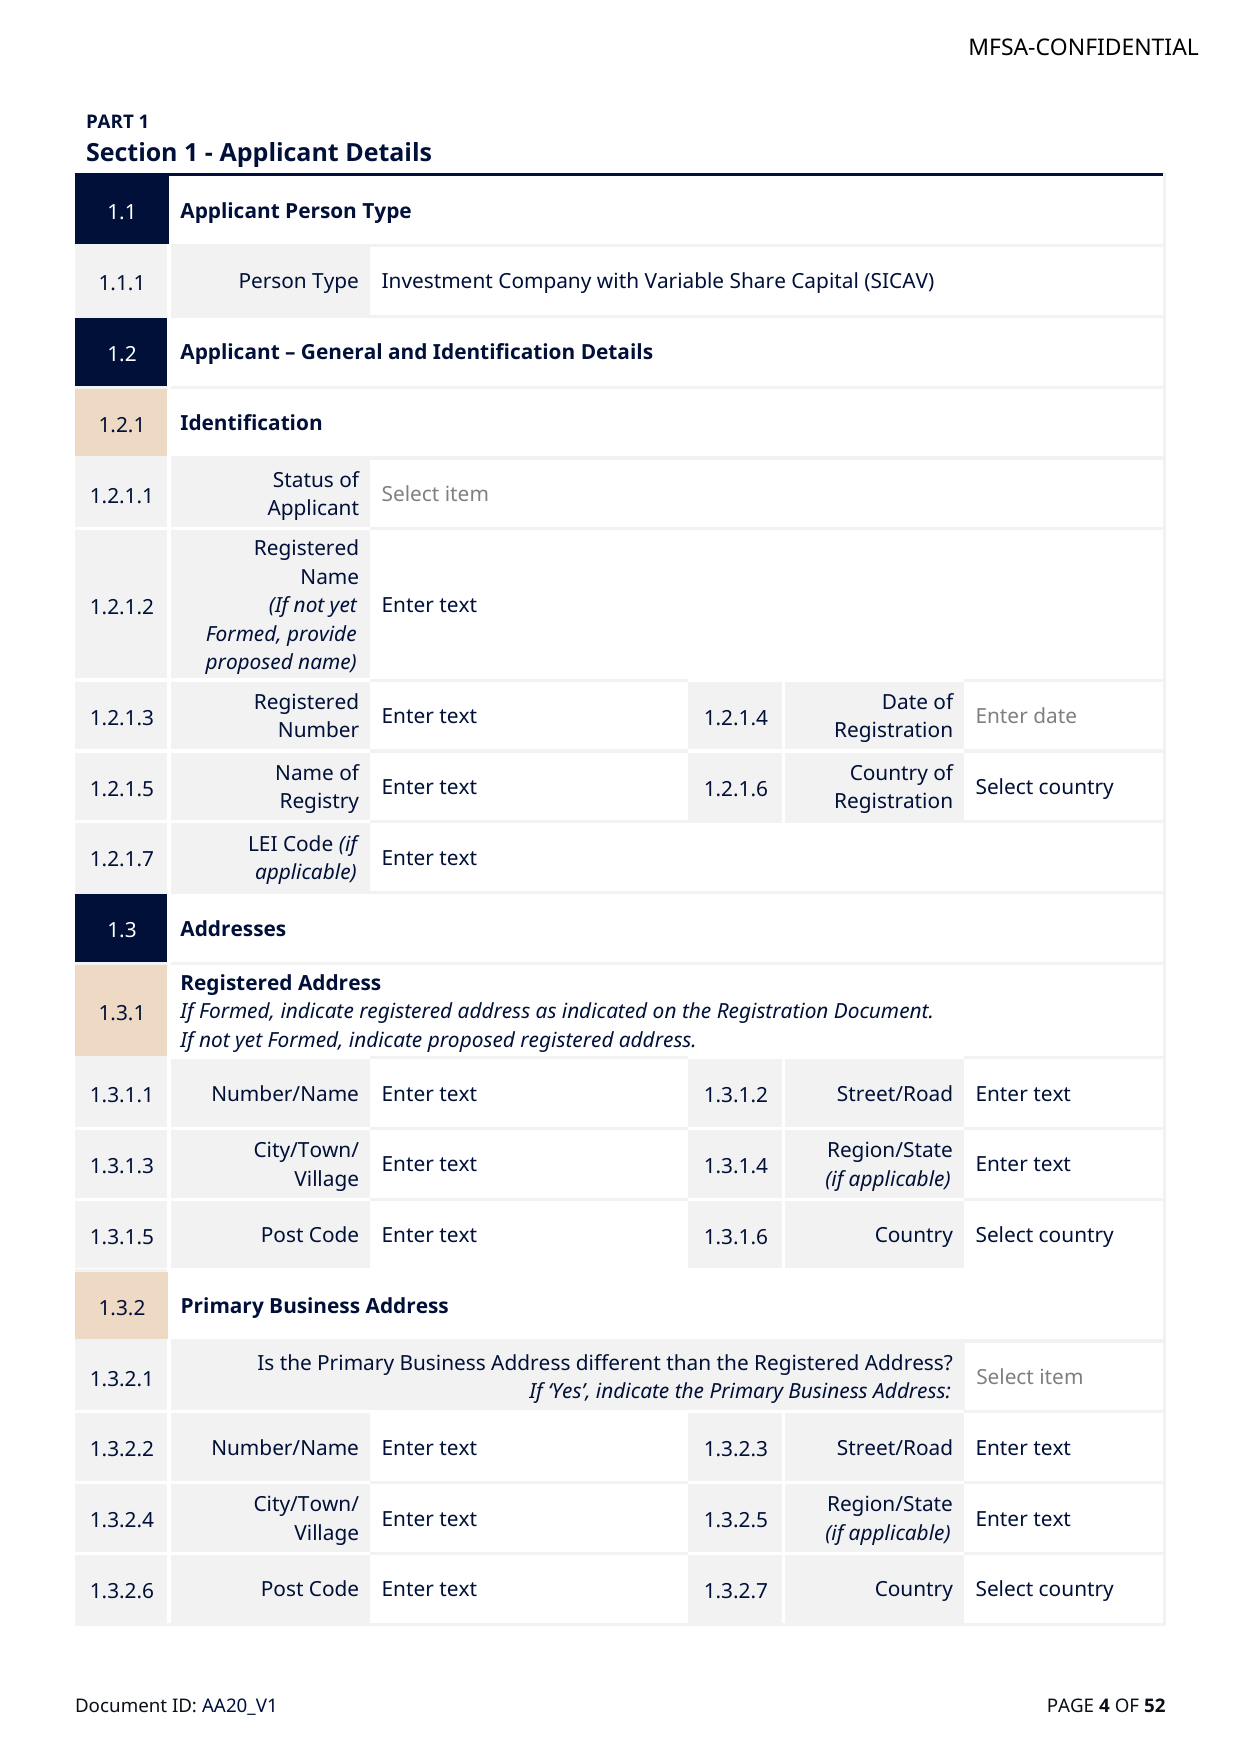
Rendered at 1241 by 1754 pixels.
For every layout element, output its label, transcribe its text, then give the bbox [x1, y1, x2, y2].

table_cell Applicant Person Type [169, 176, 1163, 244]
table_cell [75, 1343, 167, 1410]
table_cell [75, 460, 167, 527]
table_cell [688, 1059, 782, 1127]
table_cell [964, 1201, 1163, 1268]
table_cell [75, 1555, 167, 1623]
table_cell [75, 247, 167, 315]
table_cell [688, 682, 782, 749]
table_cell Registered Number [171, 682, 370, 749]
table_cell Country [785, 1201, 964, 1268]
table_cell [75, 1272, 168, 1339]
table_cell [688, 1130, 782, 1198]
table_cell Primary Business Address [170, 1272, 1163, 1339]
table_cell [965, 1343, 1163, 1410]
table_cell [964, 682, 1163, 749]
table_cell [75, 1130, 167, 1198]
table_cell Region/State (if applicable) [785, 1484, 964, 1552]
table_cell Investment Company with Variable Share Capital (SICAV) [370, 247, 1163, 315]
table_cell Registered Name (If not yet Formed, provide proposed name) [171, 530, 370, 678]
table_cell Post Code [171, 1555, 370, 1623]
table_cell Country of Registration [785, 753, 964, 820]
table_cell [370, 460, 1163, 527]
table_cell [75, 682, 167, 749]
table_cell [75, 389, 167, 456]
table_cell Country [785, 1555, 964, 1623]
table_cell [688, 1413, 782, 1481]
table_cell Person Type [171, 247, 370, 315]
table_cell Applicant – General and Identification Details [171, 318, 1163, 386]
table_cell [75, 894, 167, 962]
table_cell Post Code [171, 1201, 370, 1268]
table_cell [75, 176, 169, 244]
table_cell [688, 1484, 782, 1552]
table_cell [75, 1201, 167, 1268]
table_cell Registered Address If Formed, indicate registered address as indicated on the Registration Document. If not yet Formed, indicate proposed registered address. [171, 965, 1163, 1056]
table_cell [688, 1201, 782, 1268]
table_cell [75, 965, 167, 1056]
table_cell Number/Name [171, 1413, 370, 1481]
table_cell [75, 823, 167, 891]
table_cell [75, 1059, 167, 1127]
table_cell [75, 318, 167, 386]
table_cell [75, 1484, 167, 1552]
table_cell [688, 753, 782, 820]
table_cell [688, 1555, 782, 1623]
table_cell Addresses [171, 894, 1163, 962]
table_cell [964, 1555, 1163, 1623]
table_cell Street/Road [785, 1413, 964, 1481]
table_cell Identification [171, 389, 1163, 456]
table_cell Is the Primary Business Address different than the Registered Address? If ‘Yes’, indicate the Primary Business Address: [171, 1343, 965, 1410]
table_cell Name of Registry [171, 753, 370, 820]
table_header Applicant Details [75, 102, 1165, 173]
table_cell LEI Code (if applicable) [171, 823, 370, 891]
table_cell Date of Registration [785, 682, 964, 749]
table_cell [75, 530, 167, 678]
table_cell City/Town/Village [171, 1130, 370, 1198]
table_cell Region/State (if applicable) [785, 1130, 964, 1198]
table_cell Street/Road [785, 1059, 964, 1127]
table_cell City/Town/Village [171, 1484, 370, 1552]
table_cell Number/Name [171, 1059, 370, 1127]
table_cell [75, 753, 167, 820]
table_cell [964, 753, 1163, 820]
table_cell Status of Applicant [171, 460, 370, 527]
table_cell [75, 1413, 167, 1481]
